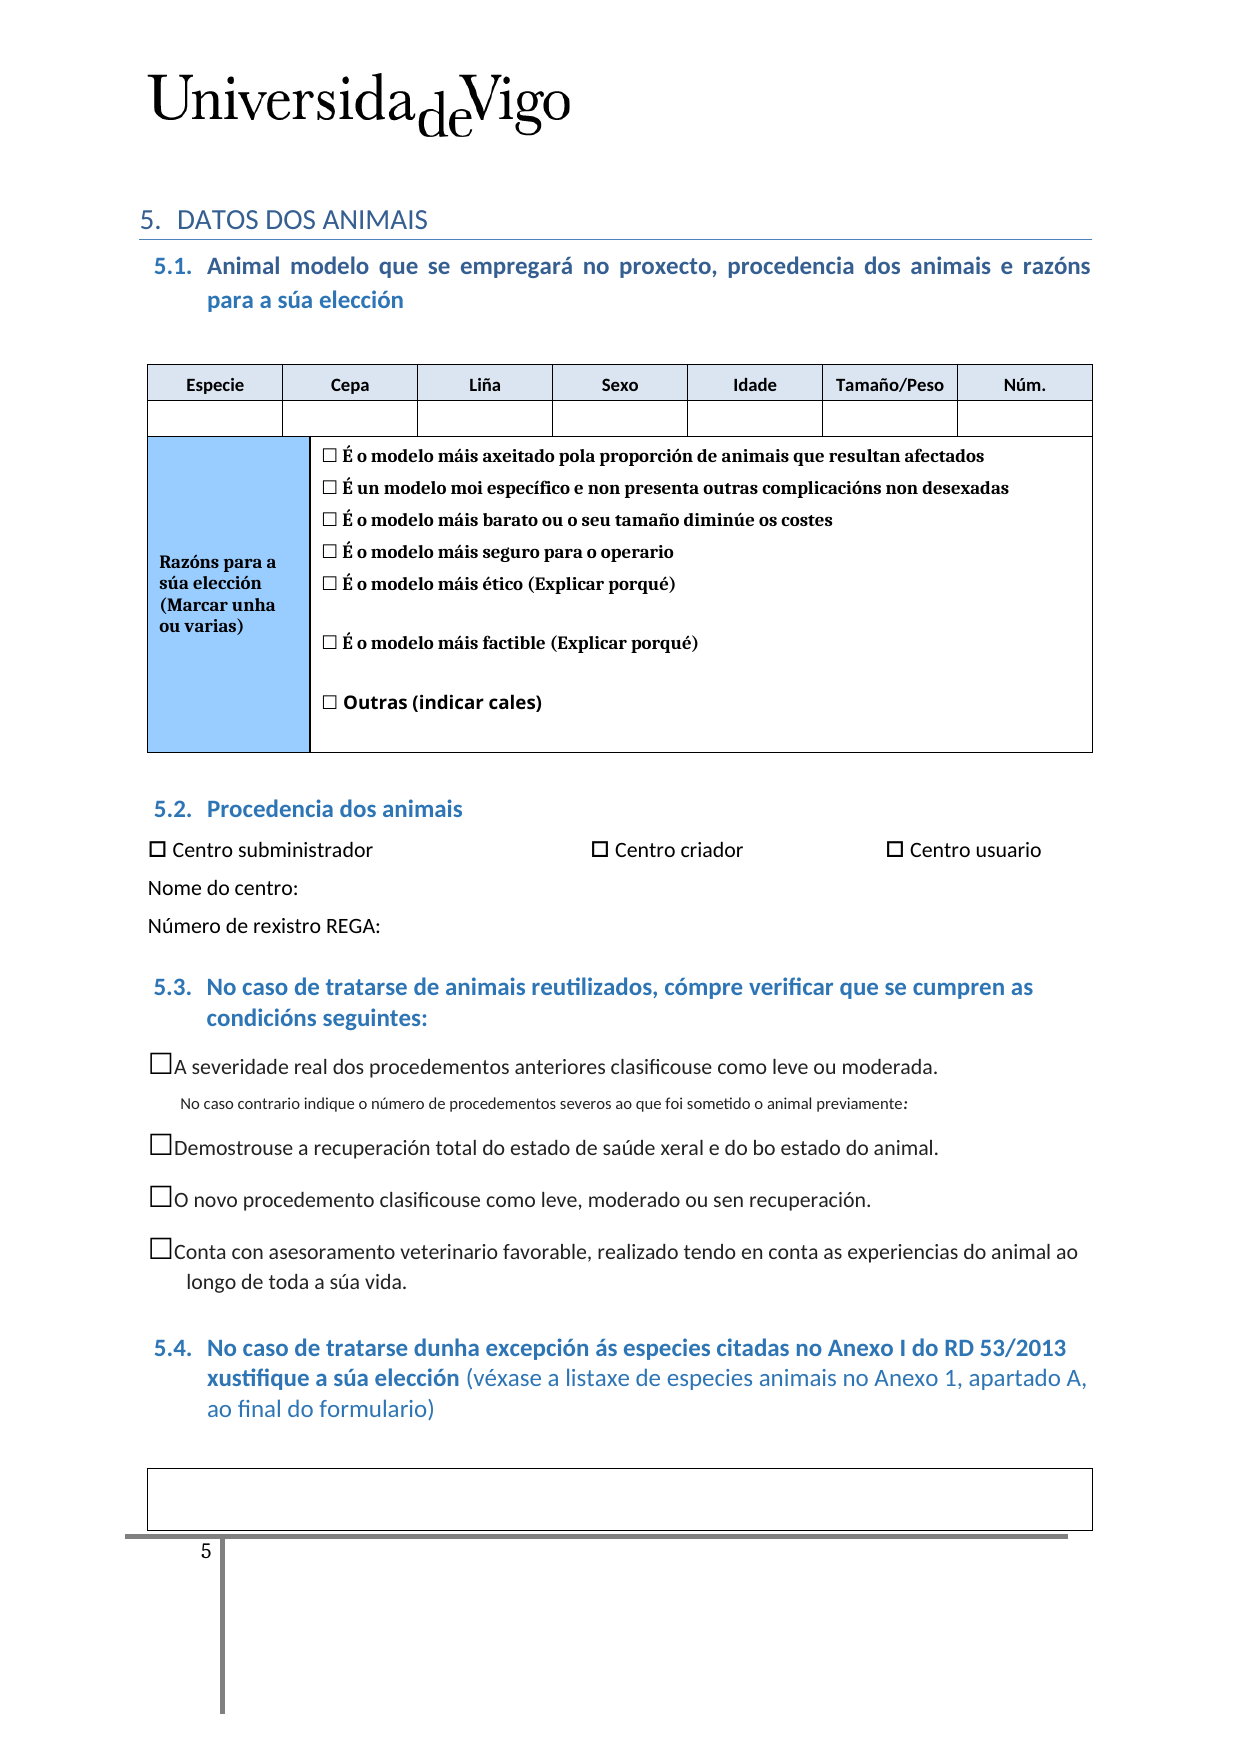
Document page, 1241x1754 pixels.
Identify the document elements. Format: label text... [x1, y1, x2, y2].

table_cell [823, 401, 957, 436]
table_cell [283, 401, 417, 436]
table_header Sexo [553, 365, 687, 400]
table_cell [418, 401, 552, 436]
table_cell [553, 401, 687, 436]
table_cell ☐ É o modelo máis axeitado pola proporción de animais que resultan afectados ☐ É un modelo moi específico e non presenta outras complicacións non desexadas ☐ É o modelo máis barato ou o seu tamaño diminúe os costes ☐ É o modelo máis seguro para o operario ☐ É o modelo máis ético (Explicar porqué) ☐ É o modelo máis factible (Explicar porqué) ☐ Outras (indicar cales) [311, 437, 1092, 752]
text Nome do centro: [148, 874, 1092, 901]
table_header Cepa [283, 365, 417, 400]
table_cell Razóns para a súa elección (Marcar unha ou varias) [148, 437, 309, 752]
list No caso de tratarse dunha excepción ás especies citadas no Anexo I do RD 53/2013 xustifique a súa elección (véxase a listaxe de especies animais no Anexo 1, apartado A, ao final do formulario) [154, 1332, 1092, 1424]
table_cell [688, 401, 822, 436]
text ☐Conta con asesoramento veterinario favorable, realizado tendo en conta as experiencias do animal ao longo de toda a súa vida. [148, 1228, 1092, 1294]
text ☐A severidade real dos procedementos anteriores clasificouse como leve ou moderada. [148, 1043, 1092, 1083]
table_header [148, 1469, 1092, 1530]
text No caso contrario indique o número de procedementos severos ao que foi sometido o animal previamente: [180, 1093, 1092, 1113]
text Centro subministrador Centro criador Centro usuario [148, 837, 1092, 863]
table_header Núm. [958, 365, 1092, 400]
text Número de rexistro REGA: [148, 912, 1092, 938]
text ☐Demostrouse a recuperación total do estado de saúde xeral e do bo estado do animal. [148, 1124, 1092, 1163]
subtitle DATOS DOS ANIMAIS [139, 201, 1092, 239]
table_header Idade [688, 365, 822, 400]
list Animal modelo que se empregará no proxecto, procedencia dos animais e razóns para a súa elección [154, 251, 1092, 314]
list No caso de tratarse de animais reutilizados, cómpre verificar que se cumpren as condicións seguintes: [153, 972, 1092, 1033]
text ☐O novo procedemento clasificouse como leve, moderado ou sen recuperación. [148, 1176, 1092, 1216]
table_cell [148, 401, 282, 436]
table_header Especie [148, 365, 282, 400]
table_cell [958, 401, 1092, 436]
table_header Liña [418, 365, 552, 400]
table_header Tamaño/Peso [823, 365, 957, 400]
picture [147, 73, 570, 137]
list Procedencia dos animais [154, 793, 1092, 824]
